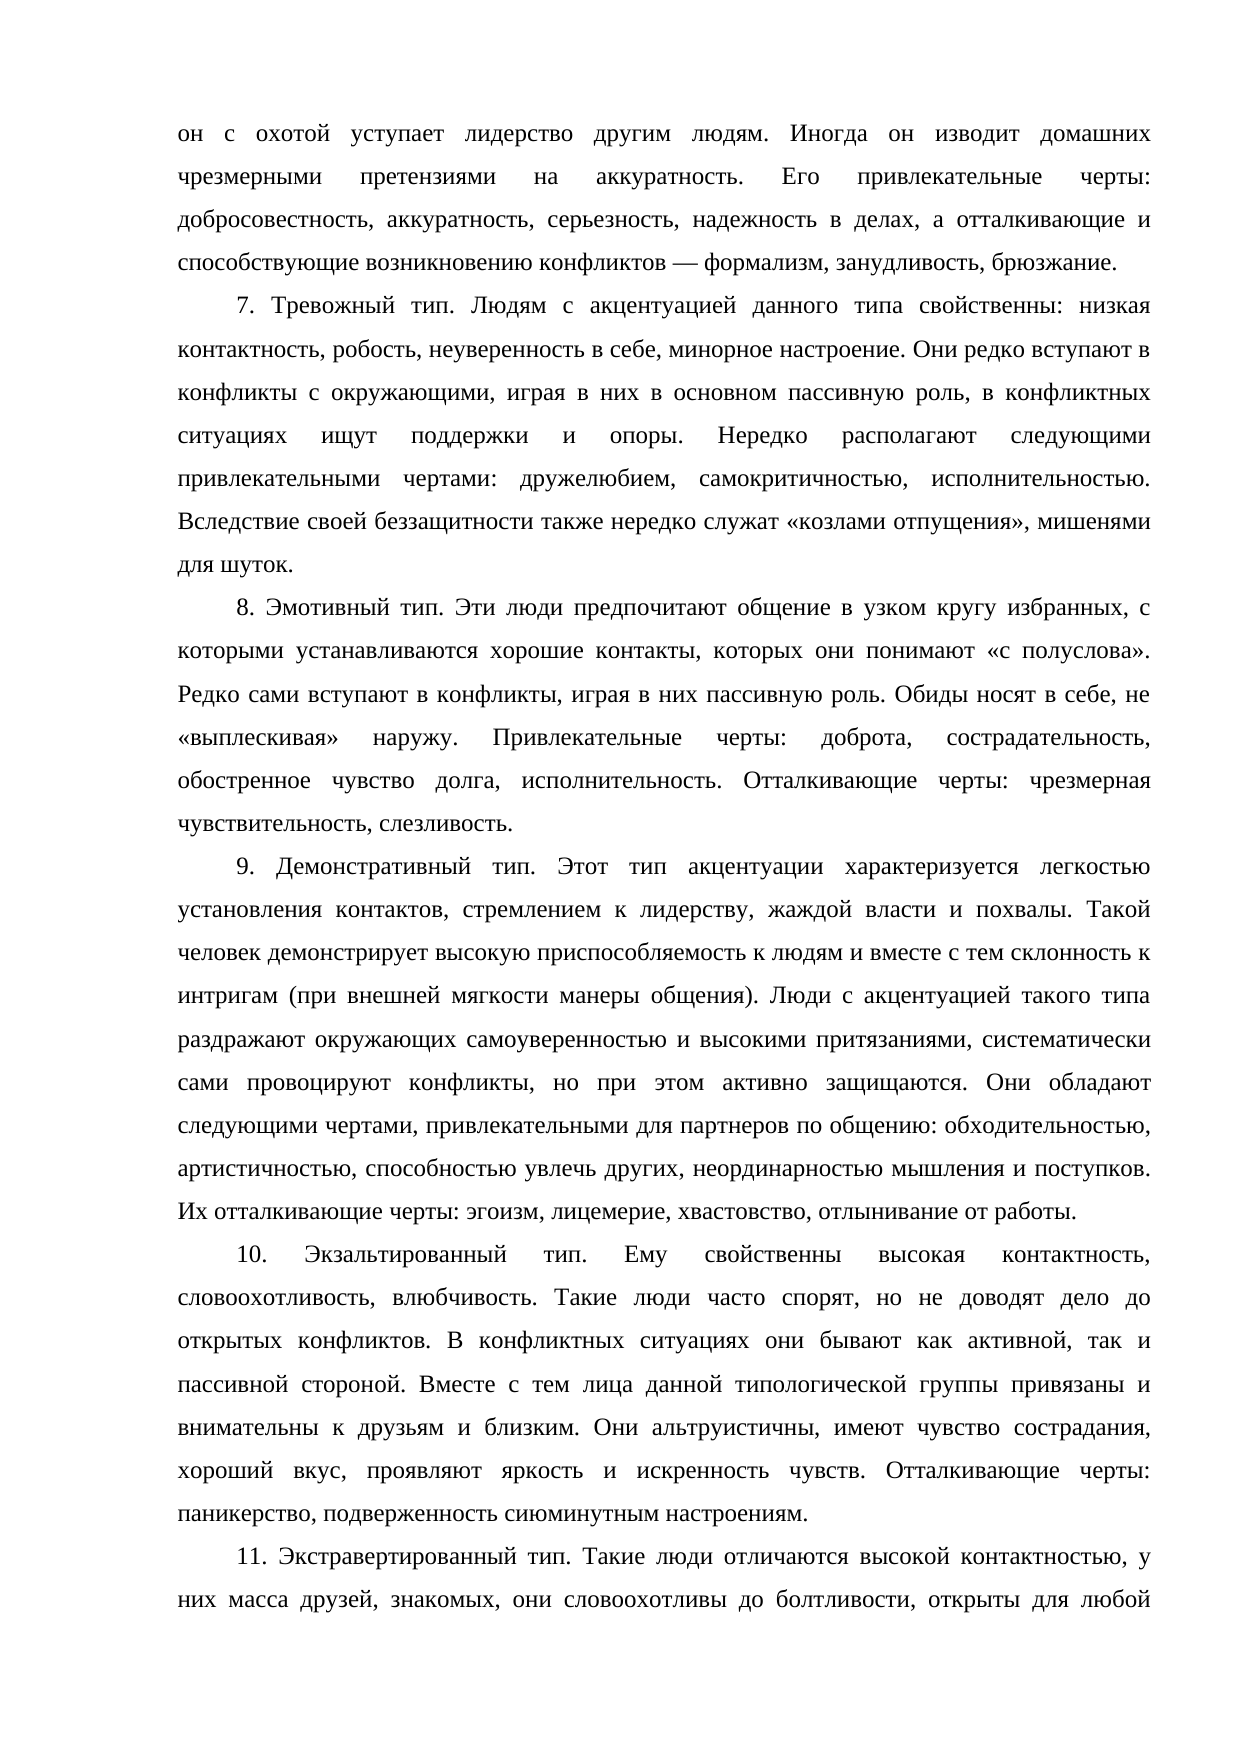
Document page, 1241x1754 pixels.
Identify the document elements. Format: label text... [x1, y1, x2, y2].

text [177, 118, 1152, 276]
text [177, 1541, 1152, 1613]
text 9. Демонстративный тип. Этот тип акцентуации характеризуется легкостью установления контактов, стремлением к лидерству, жаждой власти и похвалы. Такой человек демонстрирует высокую приспособляемость к людям и вместе с тем склонность к интригам (при внешней мягкости манеры общения). Люди с акцентуацией такого типа раздражают окружающих самоуверенностью и высокими притязаниями, систематически сами провоцируют конфликты, но при этом активно защищаются. Они обладают следующими чертами, привлекательными для партнеров по общению: обходительностью, артистичностью, способностью увлечь других, неординарностью мышления и поступков. Их отталкивающие черты: эгоизм, лицемерие, хвастовство, отлынивание от работы. [177, 851, 1152, 1225]
text 7. Тревожный тип. Людям с акцентуацией данного типа свойственны: низкая контактность, робость, неуверенность в себе, минорное настроение. Они редко вступают в конфликты с окружающими, играя в них в основном пассивную роль, в конфликтных ситуациях ищут поддержки и опоры. Нередко располагают следующими привлекательными чертами: дружелюбием, самокритичностью, исполнительностью. Вследствие своей беззащитности также нередко служат «козлами отпущения», мишенями для шуток. [177, 291, 1152, 578]
text 10. Экзальтированный тип. Ему свойственны высокая контактность, словоохотливость, влюбчивость. Такие люди часто спорят, но не доводят дело до открытых конфликтов. В конфликтных ситуациях они бывают как активной, так и пассивной стороной. Вместе с тем лица данной типологической группы привязаны и внимательны к друзьям и близким. Они альтруистичны, имеют чувство сострадания, хороший вкус, проявляют яркость и искренность чувств. Отталкивающие черты: паникерство, подверженность сиюминутным настроениям. [177, 1239, 1152, 1527]
text 8. Эмотивный тип. Эти люди предпочитают общение в узком кругу избранных, с которыми устанавливаются хорошие контакты, которых они понимают «с полуслова». Редко сами вступают в конфликты, играя в них пассивную роль. Обиды носят в себе, не «выплескивая» наружу. Привлекательные черты: доброта, сострадательность, обостренное чувство долга, исполнительность. Отталкивающие черты: чрезмерная чувствительность, слезливость. [177, 592, 1152, 837]
